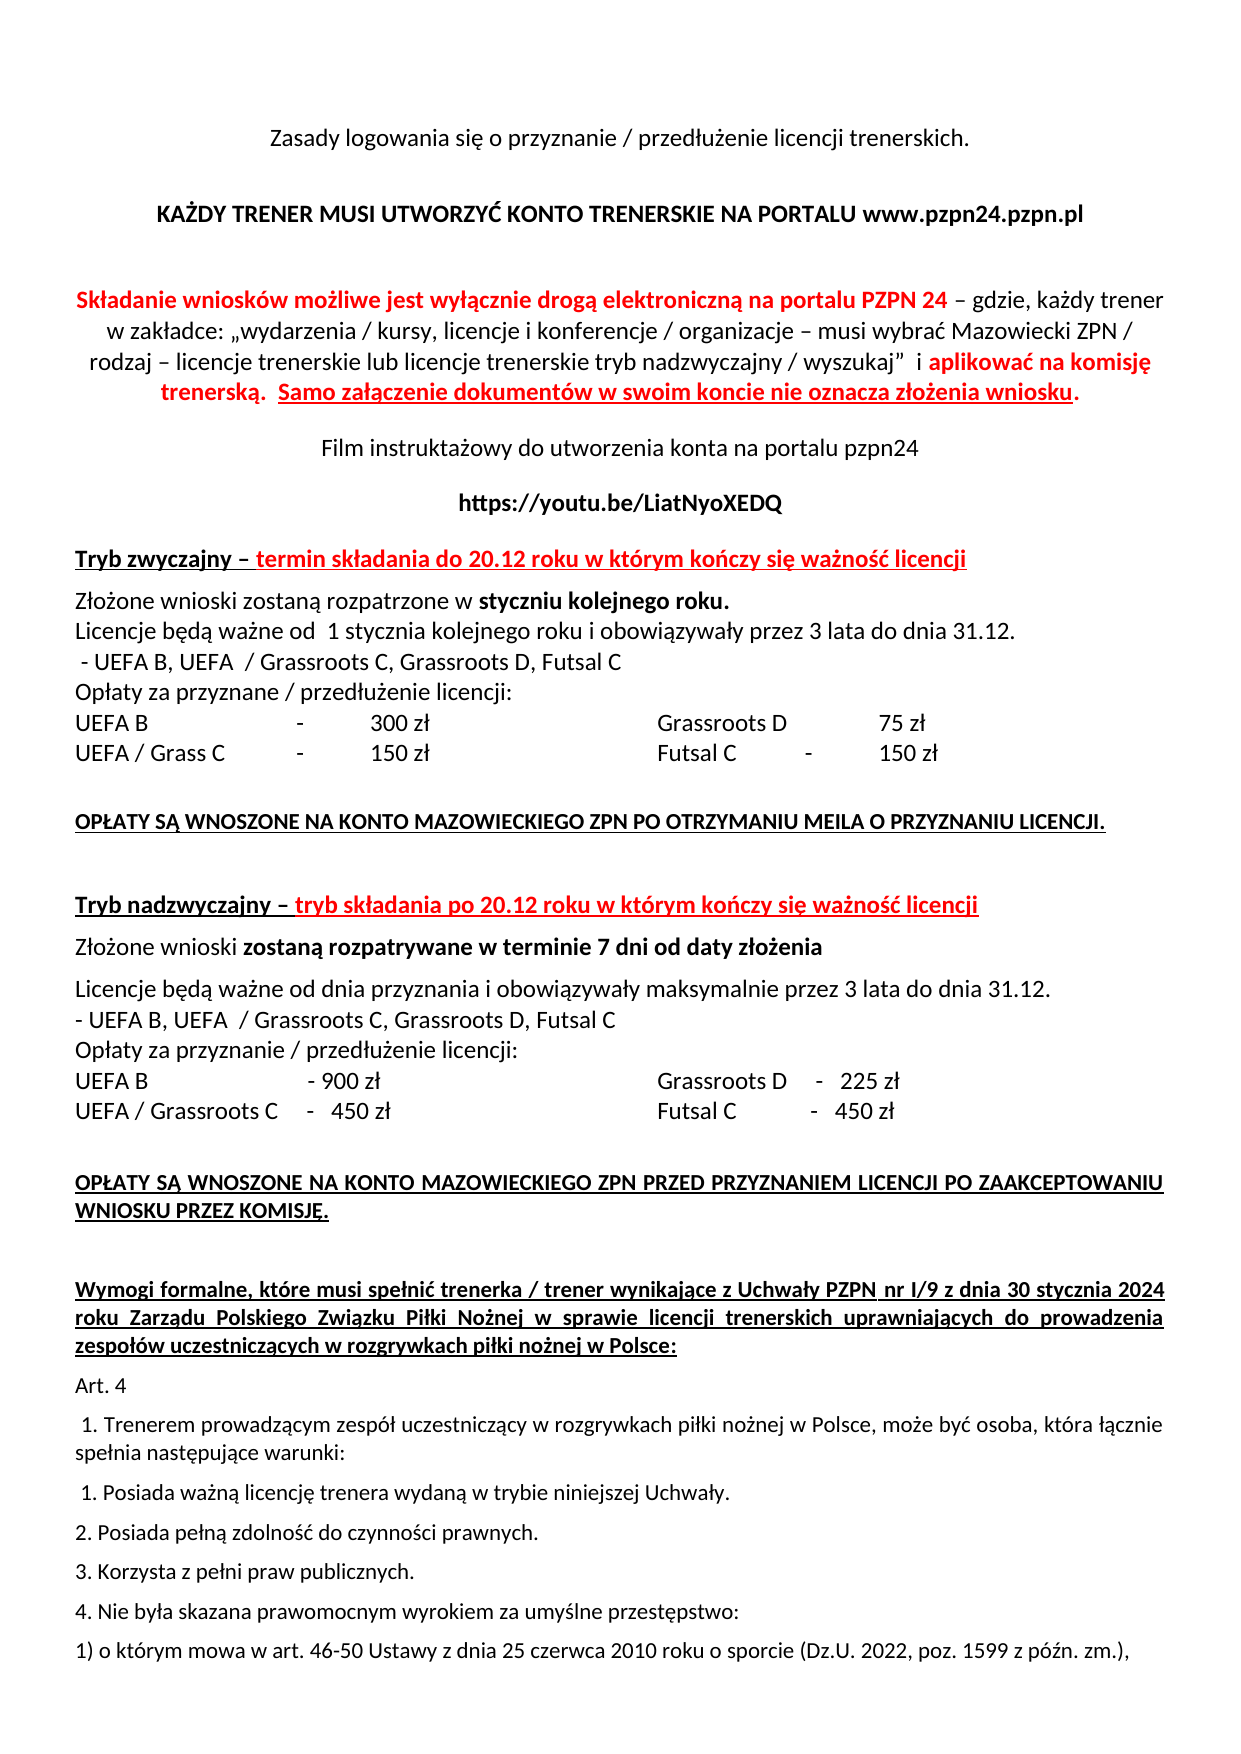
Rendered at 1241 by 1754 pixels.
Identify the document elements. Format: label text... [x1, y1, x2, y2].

text 3. Korzysta z pełni praw publicznych. [75, 1557, 1165, 1585]
text 1. Posiada ważną licencję trenera wydaną w trybie niniejszej Uchwały. [75, 1478, 1165, 1506]
text KAŻDY TRENER MUSI UTWORZYĆ KONTO TRENERSKIE NA PORTALU www.pzpn24.pzpn.pl [75, 168, 1165, 229]
text Tryb zwyczajny – termin składania do 20.12 roku w którym kończy się ważność licencji [75, 543, 1165, 573]
text 1) o którym mowa w art. 46-50 Ustawy z dnia 25 czerwca 2010 roku o sporcie (Dz.U. 2022, poz. 1599 z późn. zm.), [75, 1636, 1165, 1664]
text - UEFA B, UEFA / Grassroots C, Grassroots D, Futsal C [75, 1004, 1165, 1034]
text UEFA / Grass C - 150 zł [75, 737, 583, 768]
text Opłaty za przyznane / przedłużenie licencji: [75, 676, 1165, 707]
text Opłaty za przyznanie / przedłużenie licencji: [75, 1034, 1165, 1065]
text Art. 4 [75, 1371, 1165, 1399]
text Licencje będą ważne od 1 stycznia kolejnego roku i obowiązywały przez 3 lata do dnia 31.12. [75, 615, 1165, 646]
text 2. Posiada pełną zdolność do czynności prawnych. [75, 1518, 1165, 1546]
text Film instruktażowy do utworzenia konta na portalu pzpn24 [75, 432, 1165, 462]
text OPŁATY SĄ WNOSZONE NA KONTO MAZOWIECKIEGO ZPN PO OTRZYMANIU MEILA O PRZYZNANIU LICENCJI. [75, 807, 1165, 836]
text Grassroots D 75 zł [657, 707, 1165, 737]
text UEFA / Grassroots C - 450 zł [75, 1095, 583, 1126]
text Tryb nadzwyczajny – tryb składania po 20.12 roku w którym kończy się ważność licencji [75, 889, 1165, 920]
text Licencje będą ważne od dnia przyznania i obowiązywały maksymalnie przez 3 lata do dnia 31.12. [75, 973, 1165, 1004]
text Złożone wnioski zostaną rozpatrywane w terminie 7 dni od daty złożenia [75, 931, 1165, 962]
text Futsal C - 450 zł [657, 1095, 1165, 1126]
text Grassroots D - 225 zł [657, 1065, 1165, 1095]
text 4. Nie była skazana prawomocnym wyrokiem za umyślne przestępstwo: [75, 1597, 1165, 1625]
text UEFA B - 900 zł [75, 1065, 583, 1095]
text OPŁATY SĄ WNOSZONE NA KONTO MAZOWIECKIEGO ZPN PRZED PRZYZNANIEM LICENCJI PO ZAAKCEPTOWANIU WNIOSKU PRZEZ KOMISJĘ. [75, 1168, 1165, 1224]
text Zasady logowania się o przyznanie / przedłużenie licencji trenerskich. [75, 122, 1165, 152]
text Złożone wnioski zostaną rozpatrzone w styczniu kolejnego roku. [75, 585, 1165, 615]
text 1. Trenerem prowadzącym zespół uczestniczący w rozgrywkach piłki nożnej w Polsce, może być osoba, która łącznie spełnia następujące warunki: [75, 1410, 1165, 1466]
text - UEFA B, UEFA / Grassroots C, Grassroots D, Futsal C [75, 646, 1165, 676]
text UEFA B - 300 zł [75, 707, 583, 737]
text https://youtu.be/LiatNyoXEDQ [75, 487, 1165, 518]
text Wymogi formalne, które musi spełnić trenerka / trener wynikające z Uchwały PZPN nr I/9 z dnia 30 stycznia 2024 roku Zarządu Polskiego Związku Piłki Nożnej w sprawie licencji trenerskich uprawniających do prowadzenia zespołów uczestniczących w rozgrywkach piłki nożnej w Polsce: [75, 1275, 1165, 1299]
text Składanie wniosków możliwe jest wyłącznie drogą elektroniczną na portalu PZPN 24 – gdzie, każdy trener w zakładce: „wydarzenia / kursy, licencje i konferencje / organizacje – musi wybrać Mazowiecki ZPN / rodzaj – licencje trenerskie lub licencje trenerskie tryb nadzwyczajny / wyszukaj” i aplikować na komisję trenerską. Samo załączenie dokumentów w swoim koncie nie oznacza złożenia wniosku. [75, 254, 1165, 407]
text Futsal C - 150 zł [657, 737, 1165, 768]
text Wymogi formalne, które musi spełnić trenerka / trener wynikające z Uchwały PZPN nr I/9 z dnia 30 stycznia 2024 roku Zarządu Polskiego Związku Piłki Nożnej w sprawie licencji trenerskich uprawniających do prowadzenia zespołów uczestniczących w rozgrywkach piłki nożnej w Polsce: [75, 1300, 1165, 1359]
